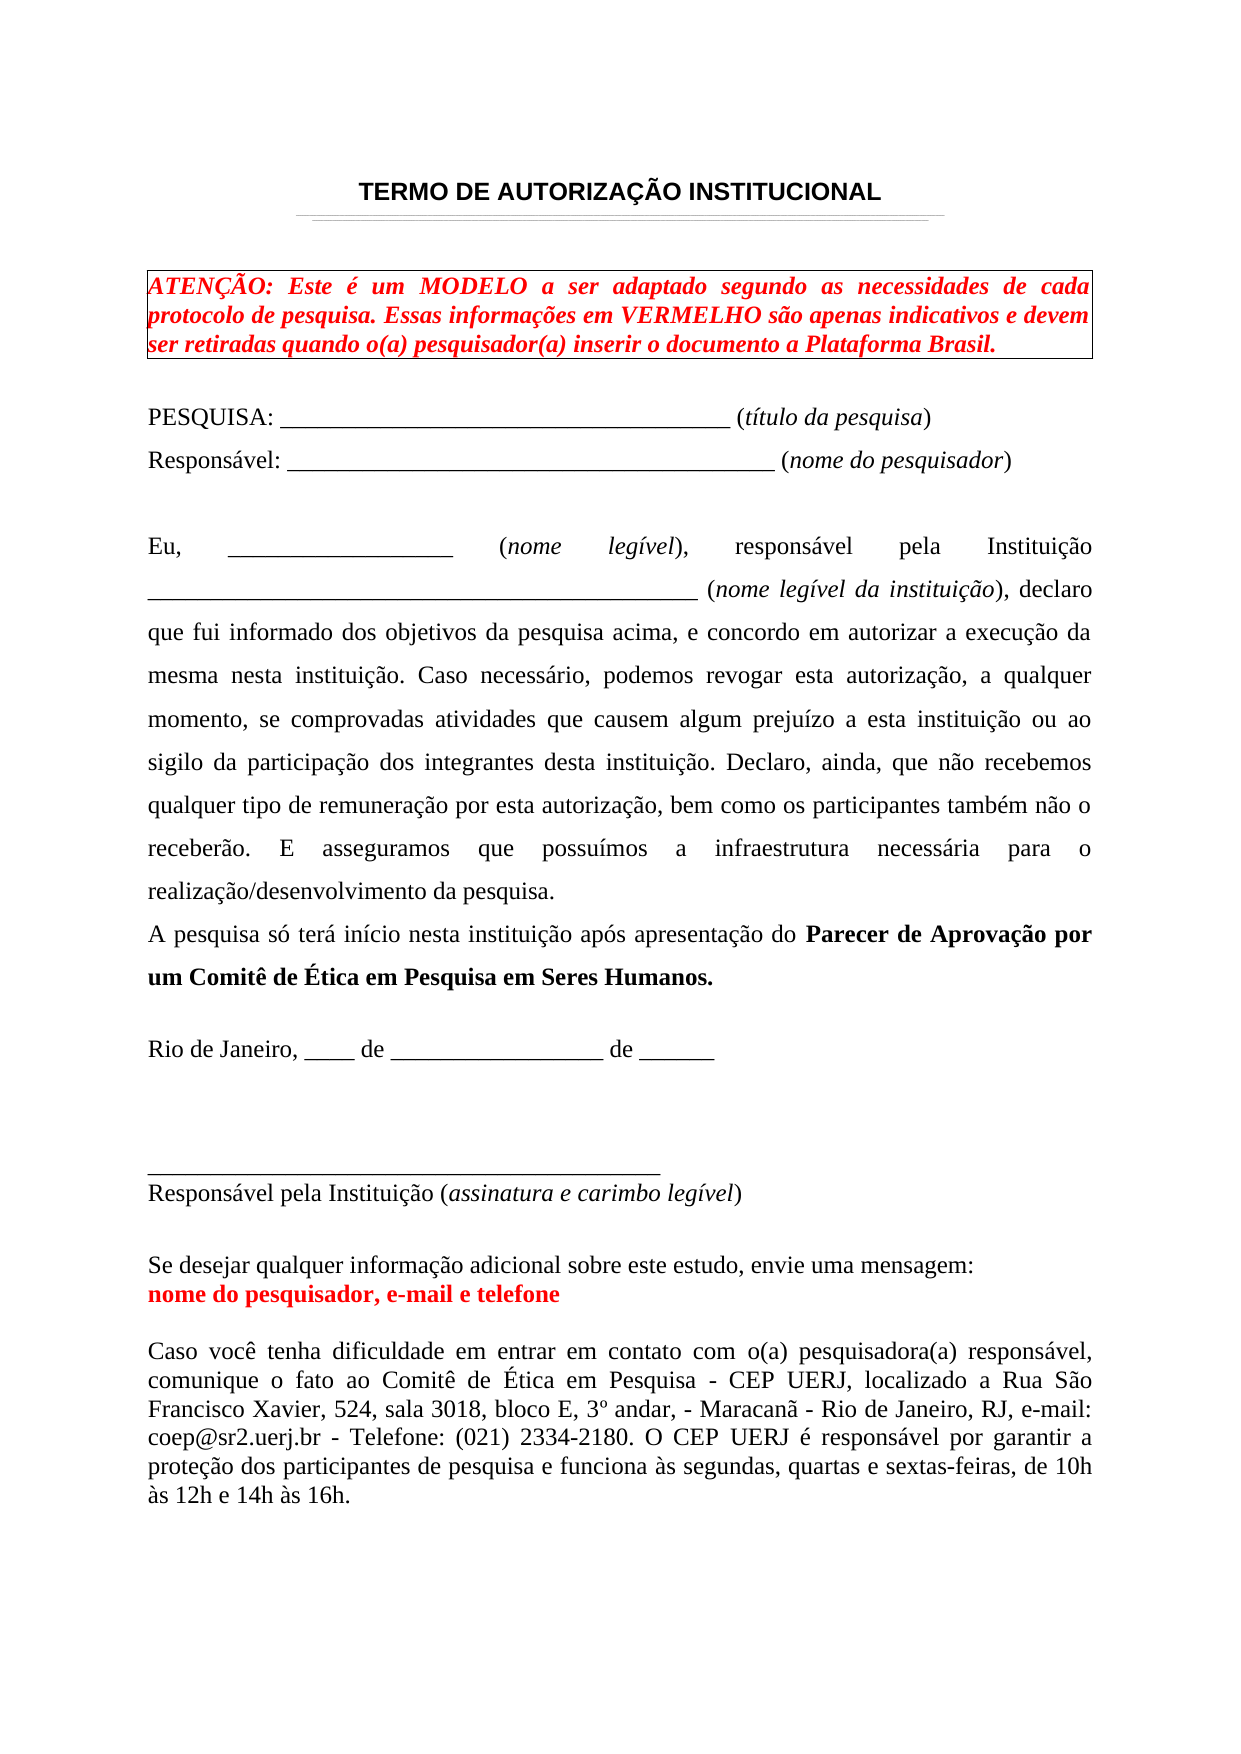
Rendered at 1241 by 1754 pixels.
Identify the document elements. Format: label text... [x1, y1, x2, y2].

text Responsável pela Instituição (assinatura e carimbo legível) [148, 1178, 1092, 1207]
text TERMO DE AUTORIZAÇÃO INSTITUCIONAL [148, 176, 1092, 205]
text Caso você tenha dificuldade em entrar em contato com o(a) pesquisadora(a) responsável, comunique o fato ao Comitê de Ética em Pesquisa - CEP UERJ, localizado a Rua São Francisco Xavier, 524, sala 3018, bloco E, 3º andar, - Maracanã - Rio de Janeiro, RJ, e-mail: coep@sr2.uerj.br - Telefone: (021) 2334-2180. O CEP UERJ é responsável por garantir a proteção dos participantes de pesquisa e funciona às segundas, quartas e sextas-feiras, de 10h às 12h e 14h às 16h. [148, 1336, 1092, 1509]
text _________________________________________ [148, 1149, 1092, 1178]
text Responsável: _______________________________________ (nome do pesquisador) [148, 445, 1092, 474]
text Se desejar qualquer informação adicional sobre este estudo, envie uma mensagem: [148, 1250, 1092, 1279]
text A pesquisa só terá início nesta instituição após apresentação do Parecer de Aprovação por um Comitê de Ética em Pesquisa em Seres Humanos. [148, 919, 1092, 991]
text PESQUISA: ____________________________________ (título da pesquisa) [148, 402, 1092, 431]
text Eu, __________________ (nome legível), responsável pela Instituição ____________________________________________ (nome legível da instituição), declaro que fui informado dos objetivos da pesquisa acima, e concordo em autorizar a execução da mesma nesta instituição. Caso necessário, podemos revogar esta autorização, a qualquer momento, se comprovadas atividades que causem algum prejuízo a esta instituição ou ao sigilo da participação dos integrantes desta instituição. Declaro, ainda, que não recebemos qualquer tipo de remuneração por esta autorização, bem como os participantes também não o receberão. E asseguramos que possuímos a infraestrutura necessária para o realização/desenvolvimento da pesquisa. [148, 531, 1092, 905]
text nome do pesquisador, e-mail e telefone [148, 1279, 1092, 1307]
text ATENÇÃO: Este é um MODELO a ser adaptado segundo as necessidades de cada protocolo de pesquisa. Essas informações em VERMELHO são apenas indicativos e devem ser retiradas quando o(a) pesquisador(a) inserir o documento a Plataforma Brasil. [148, 271, 1092, 358]
text Rio de Janeiro, ____ de _________________ de ______ [148, 1034, 1092, 1063]
